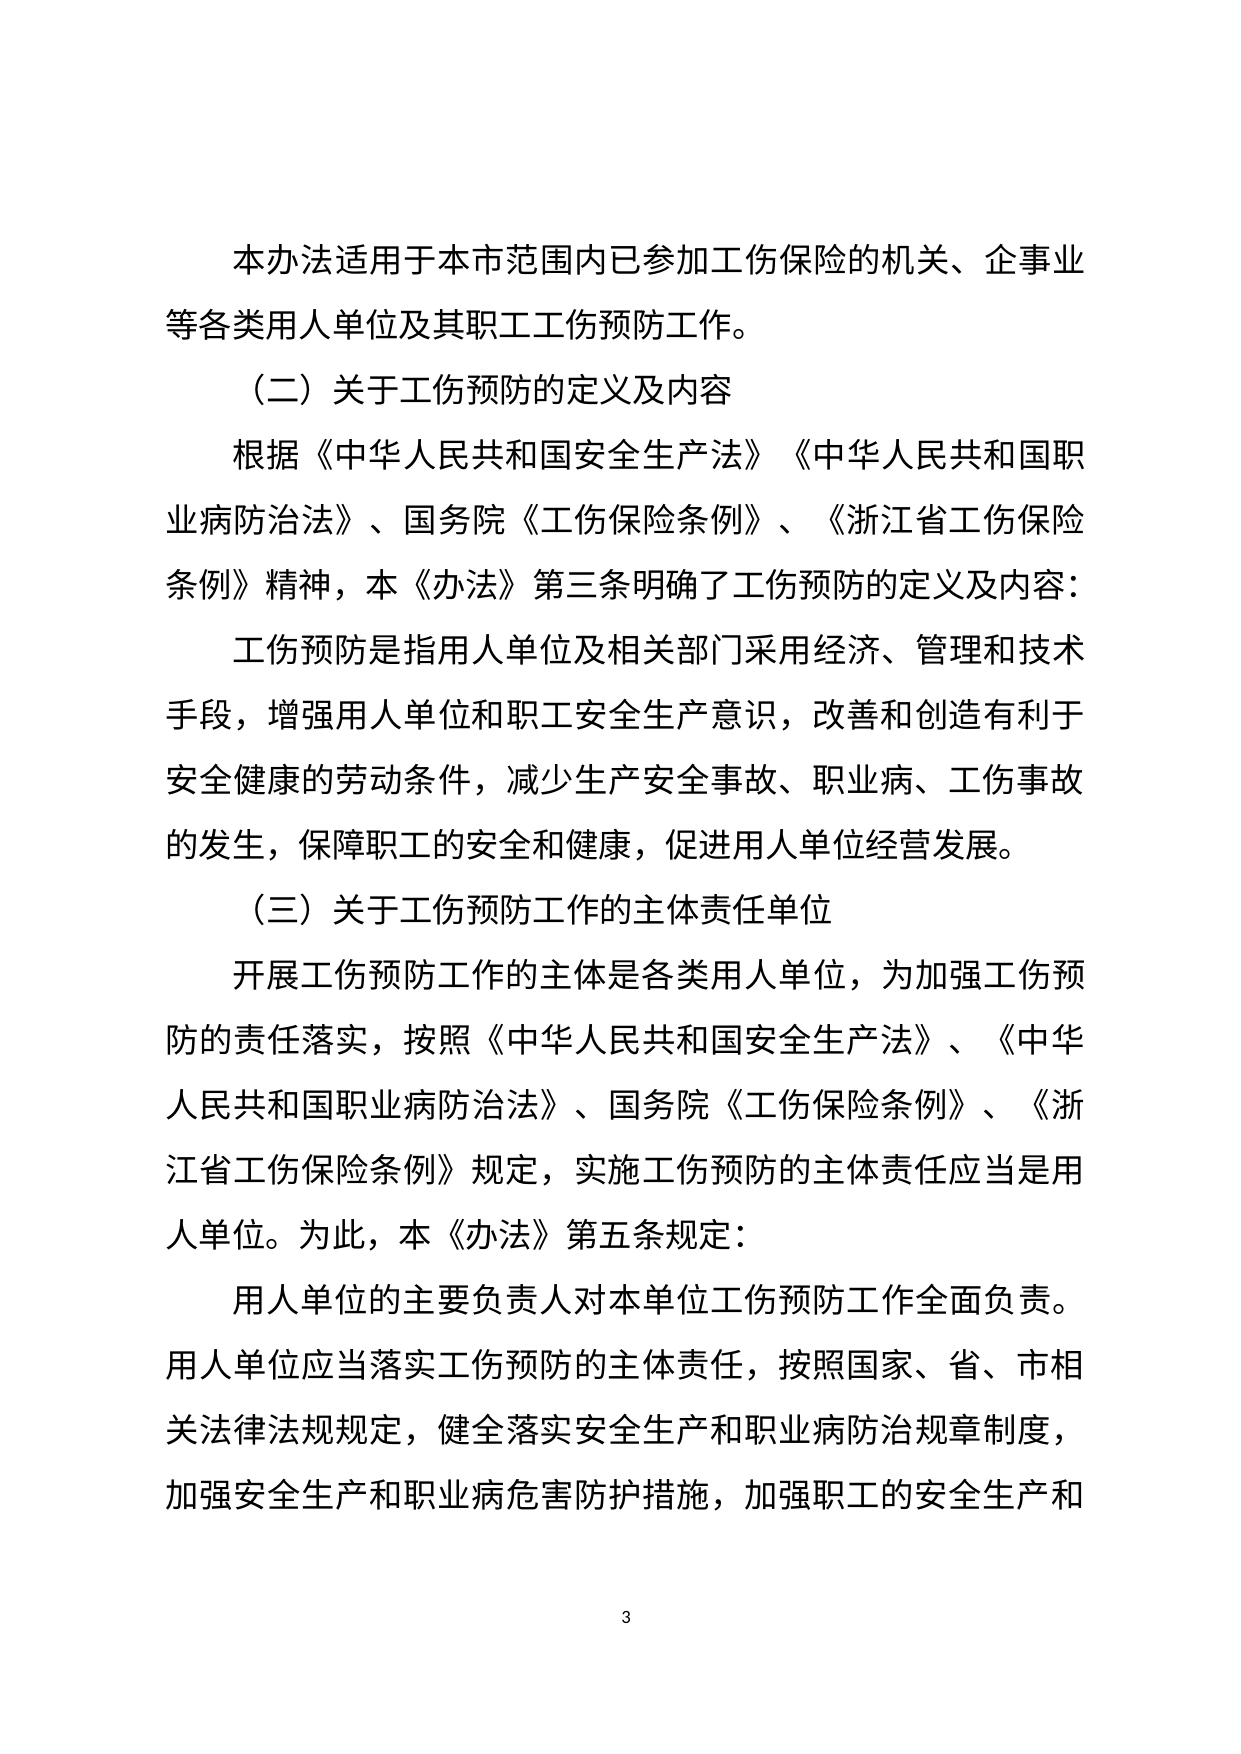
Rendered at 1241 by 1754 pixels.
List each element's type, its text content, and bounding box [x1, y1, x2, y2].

text （三）关于工伤预防工作的主体责任单位 [165, 876, 1087, 941]
text （二）关于工伤预防的定义及内容 [165, 356, 1087, 421]
text 根据《中华人民共和国安全生产法》《中华人民共和国职业病防治法》、国务院《工伤保险条例》、《浙江省工伤保险条例》精神，本《办法》第三条明确了工伤预防的定义及内容： [165, 421, 1087, 616]
text 开展工伤预防工作的主体是各类用人单位，为加强工伤预防的责任落实，按照《中华人民共和国安全生产法》、《中华人民共和国职业病防治法》、国务院《工伤保险条例》、《浙江省工伤保险条例》规定，实施工伤预防的主体责任应当是用人单位。为此，本《办法》第五条规定： [165, 941, 1087, 1266]
text 工伤预防是指用人单位及相关部门采用经济、管理和技术手段，增强用人单位和职工安全生产意识，改善和创造有利于安全健康的劳动条件，减少生产安全事故、职业病、工伤事故的发生，保障职工的安全和健康，促进用人单位经营发展。 [165, 616, 1087, 876]
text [165, 1266, 1087, 1526]
text 本办法适用于本市范围内已参加工伤保险的机关、企事业等各类用人单位及其职工工伤预防工作。 [165, 226, 1087, 356]
